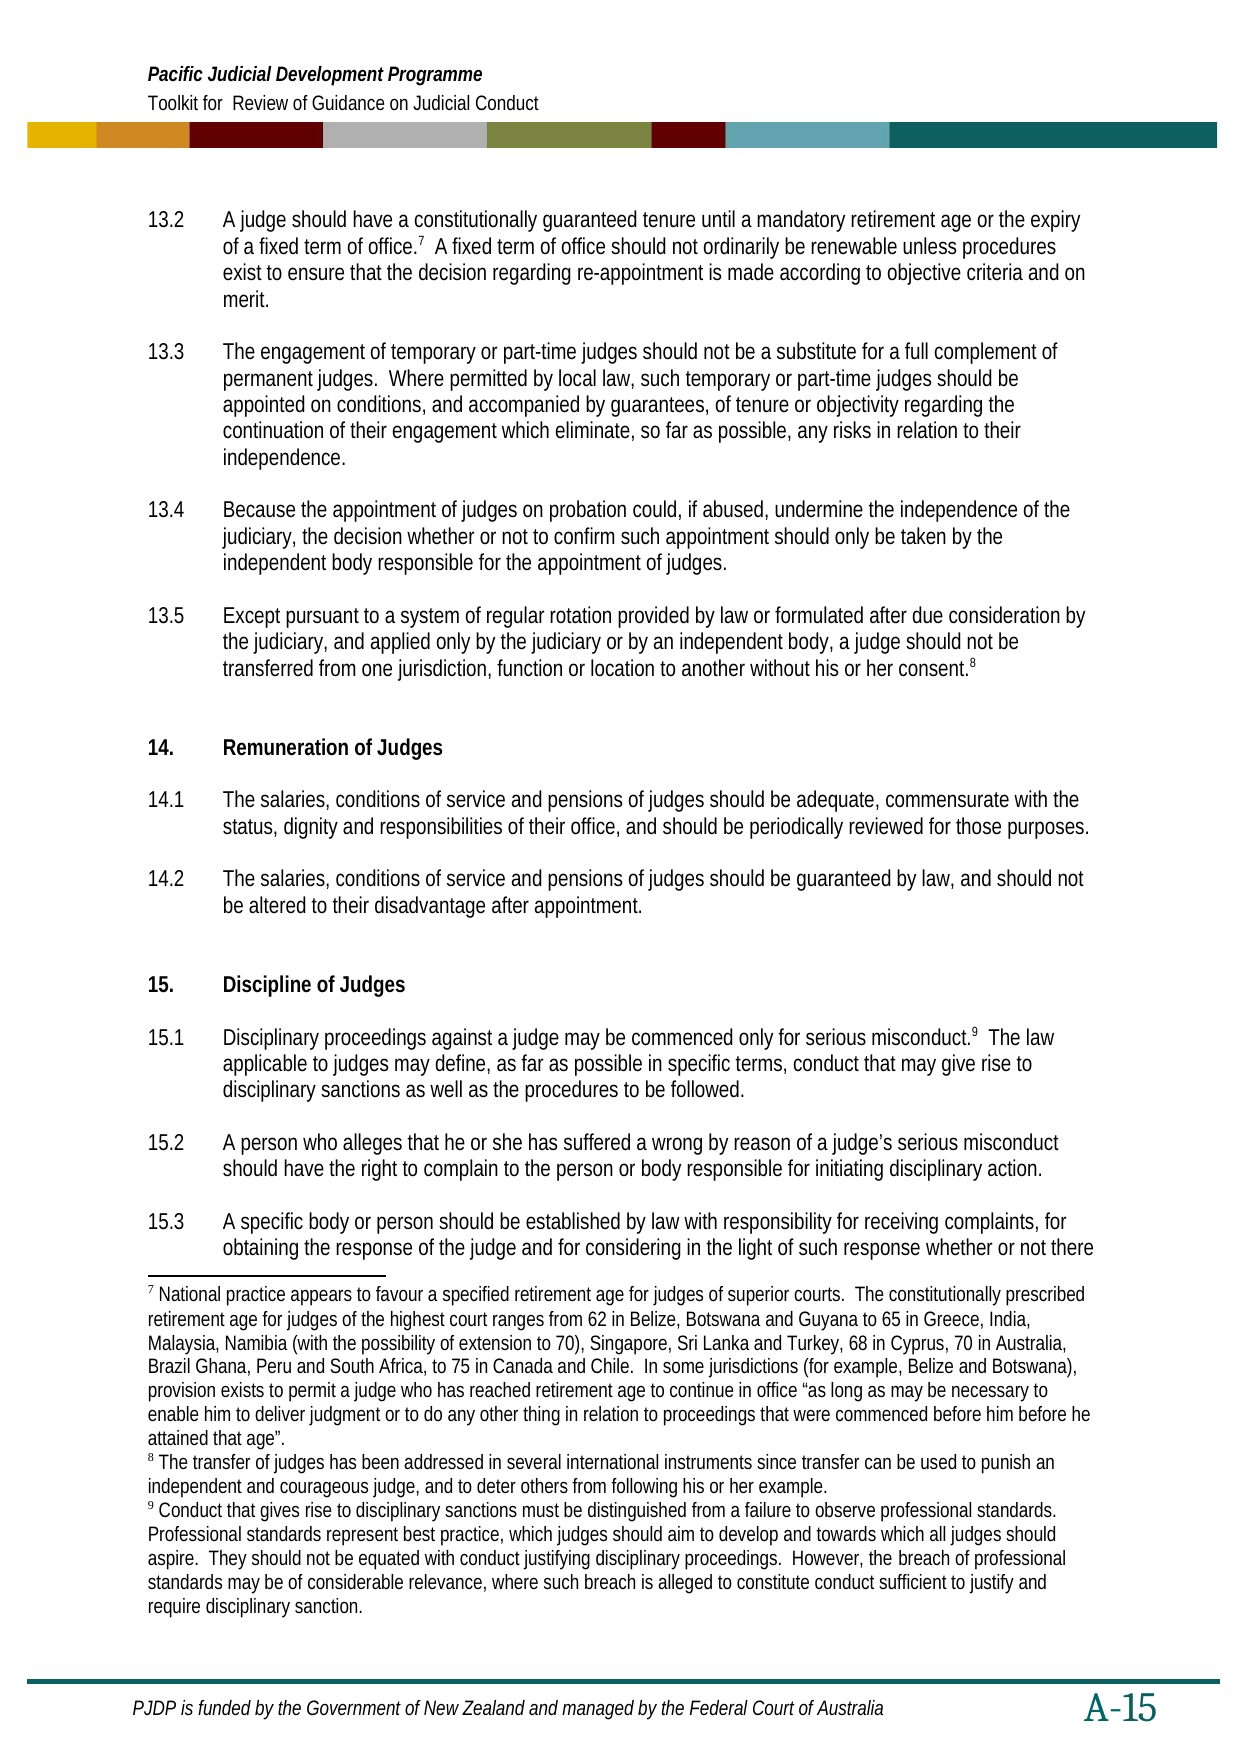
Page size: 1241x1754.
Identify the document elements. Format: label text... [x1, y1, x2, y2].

text 14. Remuneration of Judges [148, 733, 1098, 760]
text 13.3 The engagement of temporary or part-time judges should not be a substitute for a full complement of permanent judges. Where permitted by local law, such temporary or part-time judges should be appointed on conditions, and accompanied by guarantees, of tenure or objectivity regarding the continuation of their engagement which eliminate, so far as possible, any risks in relation to their independence. [148, 338, 1098, 470]
text 14.1 The salaries, conditions of service and pensions of judges should be adequate, commensurate with the status, dignity and responsibilities of their office, and should be periodically reviewed for those purposes. [148, 786, 1098, 839]
text 15.1 Disciplinary proceedings against a judge may be commenced only for serious misconduct. The law applicable to judges may define, as far as possible in specific terms, conduct that may give rise to disciplinary sanctions as well as the procedures to be followed. [148, 1023, 1098, 1102]
text 13.5 Except pursuant to a system of regular rotation provided by law or formulated after due consideration by the judiciary, and applied only by the judiciary or by an independent body, a judge should not be transferred from one jurisdiction, function or location to another without his or her consent. [148, 602, 1098, 681]
text 15.2 A person who alleges that he or she has suffered a wrong by reason of a judge’s serious misconduct should have the right to complain to the person or body responsible for initiating disciplinary action. [148, 1129, 1098, 1182]
text 13.2 A judge should have a constitutionally guaranteed tenure until a mandatory retirement age or the expiry of a fixed term of office. A fixed term of office should not ordinarily be renewable unless procedures exist to ensure that the decision regarding re-appointment is made according to objective criteria and on merit. [148, 206, 1098, 312]
text 13.4 Because the appointment of judges on probation could, if abused, undermine the independence of the judiciary, the decision whether or not to confirm such appointment should only be taken by the independent body responsible for the appointment of judges. [148, 496, 1098, 575]
picture [27, 122, 1218, 148]
text 14.2 The salaries, conditions of service and pensions of judges should be guaranteed by law, and should not be altered to their disadvantage after appointment. [148, 865, 1098, 918]
text 15. Discipline of Judges [148, 971, 1098, 997]
